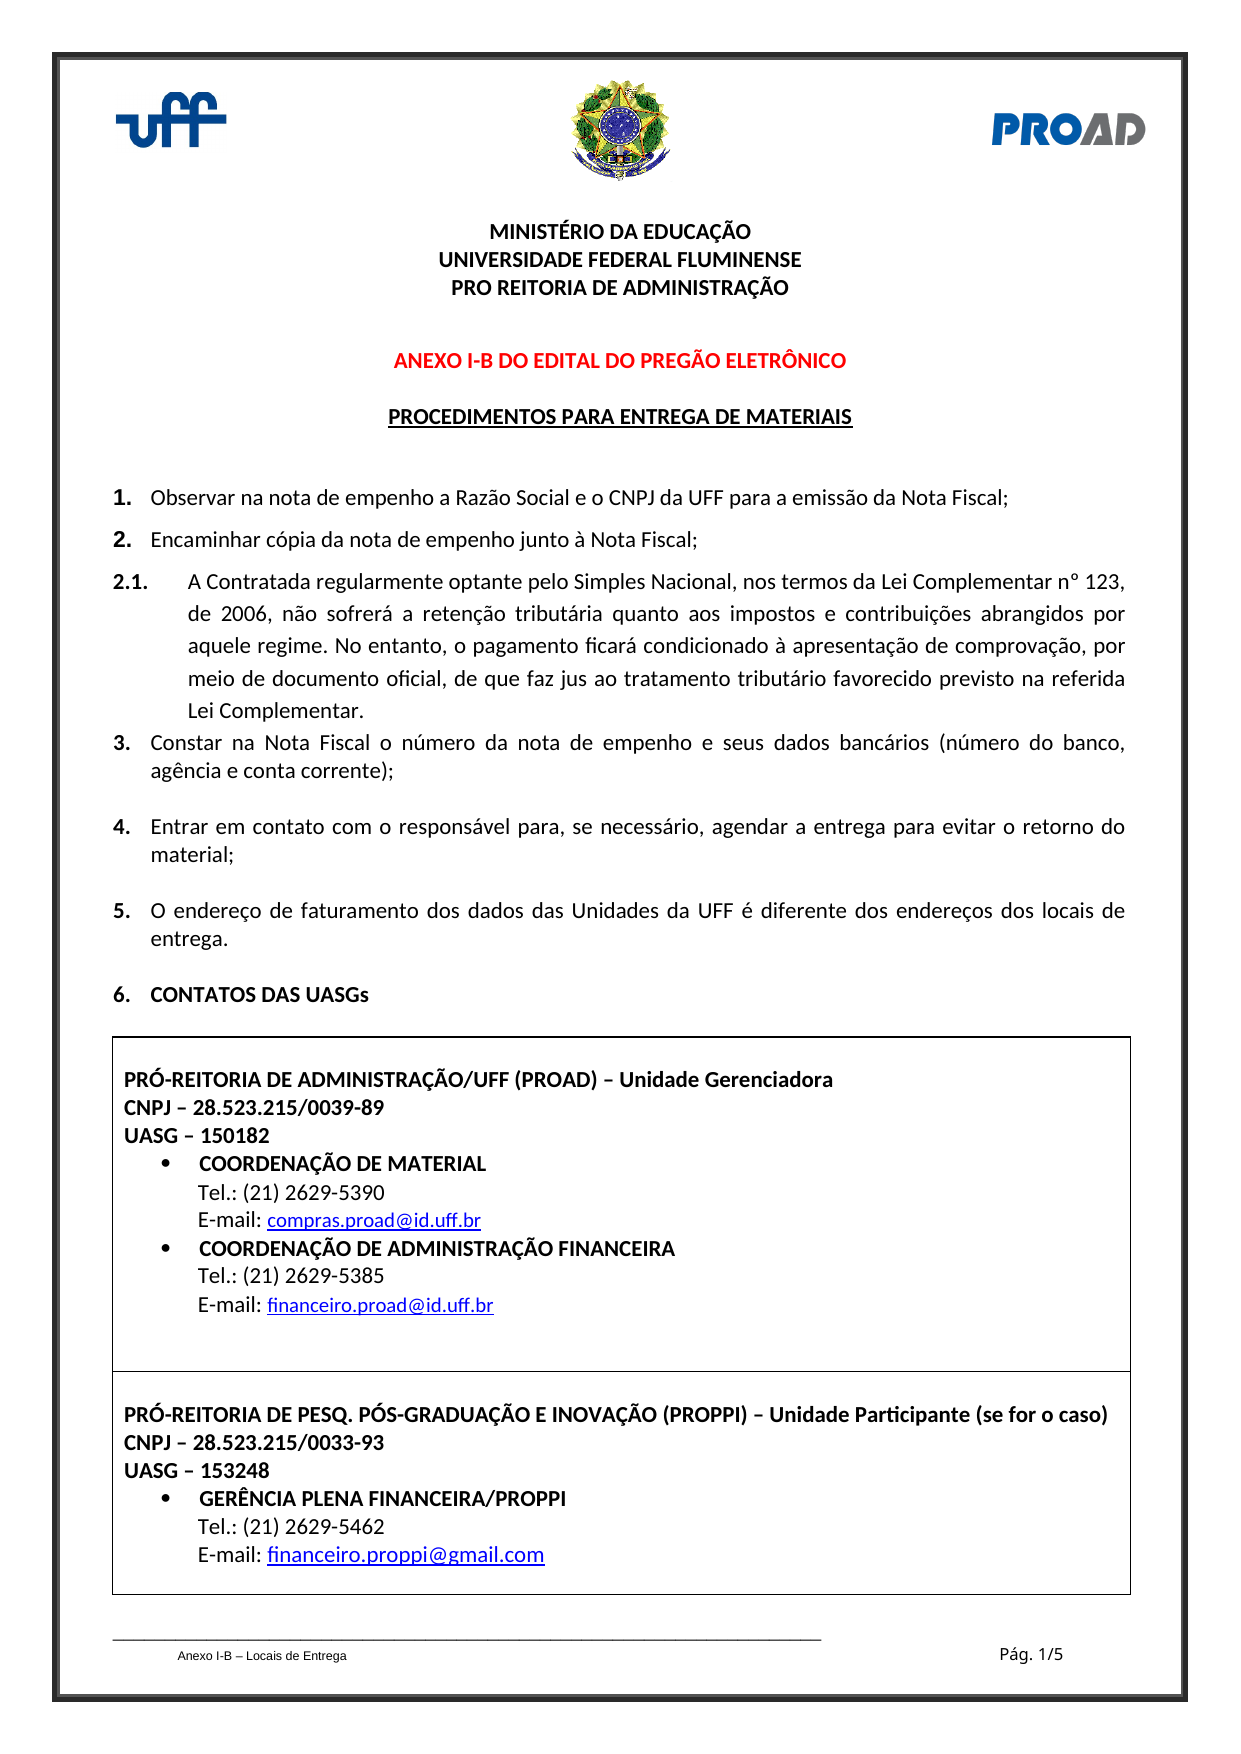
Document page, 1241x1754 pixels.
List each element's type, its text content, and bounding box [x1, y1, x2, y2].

subtitle UNIVERSIDADE FEDERAL FLUMINENSE [113, 246, 1128, 273]
list CONTATOS DAS UASGs [113, 980, 1128, 1008]
picture [977, 97, 1161, 161]
list Entrar em contato com o responsável para, se necessário, agendar a entrega para evitar o retorno do material; [113, 812, 1128, 868]
picture [567, 80, 673, 182]
text ANEXO I-B DO EDITAL DO PREGÃO ELETRÔNICO [113, 346, 1128, 374]
table_header PRÓ-REITORIA DE ADMINISTRAÇÃO/UFF (PROAD) – Unidade Gerenciadora CNPJ – 28.523.215/0039-89 UASG – 150182 COORDENAÇÃO DE MATERIAL Tel.: (21) 2629-5390 E-mail: compras.proad@id.uff.br COORDENAÇÃO DE ADMINISTRAÇÃO FINANCEIRA Tel.: (21) 2629-5385 E-mail: financeiro.proad@id.uff.br [113, 1038, 1130, 1371]
text MINISTÉRIO DA EDUCAÇÃO [113, 217, 1128, 246]
text PROCEDIMENTOS PARA ENTREGA DE MATERIAIS [113, 402, 1128, 430]
list Encaminhar cópia da nota de empenho junto à Nota Fiscal; [113, 525, 1128, 553]
list Constar na Nota Fiscal o número da nota de empenho e seus dados bancários (número do banco, agência e conta corrente); [113, 728, 1128, 784]
list Observar na nota de empenho a Razão Social e o CNPJ da UFF para a emissão da Nota Fiscal; [113, 483, 1128, 511]
list O endereço de faturamento dos dados das Unidades da UFF é diferente dos endereços dos locais de entrega. [113, 896, 1128, 952]
picture [114, 92, 227, 153]
list A Contratada regularmente optante pelo Simples Nacional, nos termos da Lei Complementar nº 123, de 2006, não sofrerá a retenção tributária quanto aos impostos e contribuições abrangidos por aquele regime. No entanto, o pagamento ficará condicionado à apresentação de comprovação, por meio de documento oficial, de que faz jus ao tratamento tributário favorecido previsto na referida Lei Complementar. [113, 567, 1128, 724]
table_cell PRÓ-REITORIA DE PESQ. PÓS-GRADUAÇÃO E INOVAÇÃO (PROPPI) – Unidade Participante (se for o caso) CNPJ – 28.523.215/0033-93 UASG – 153248 GERÊNCIA PLENA FINANCEIRA/PROPPI Tel.: (21) 2629-5462 E-mail: financeiro.proppi@gmail.com [113, 1372, 1130, 1594]
text PRO REITORIA DE ADMINISTRAÇÃO [113, 273, 1128, 302]
